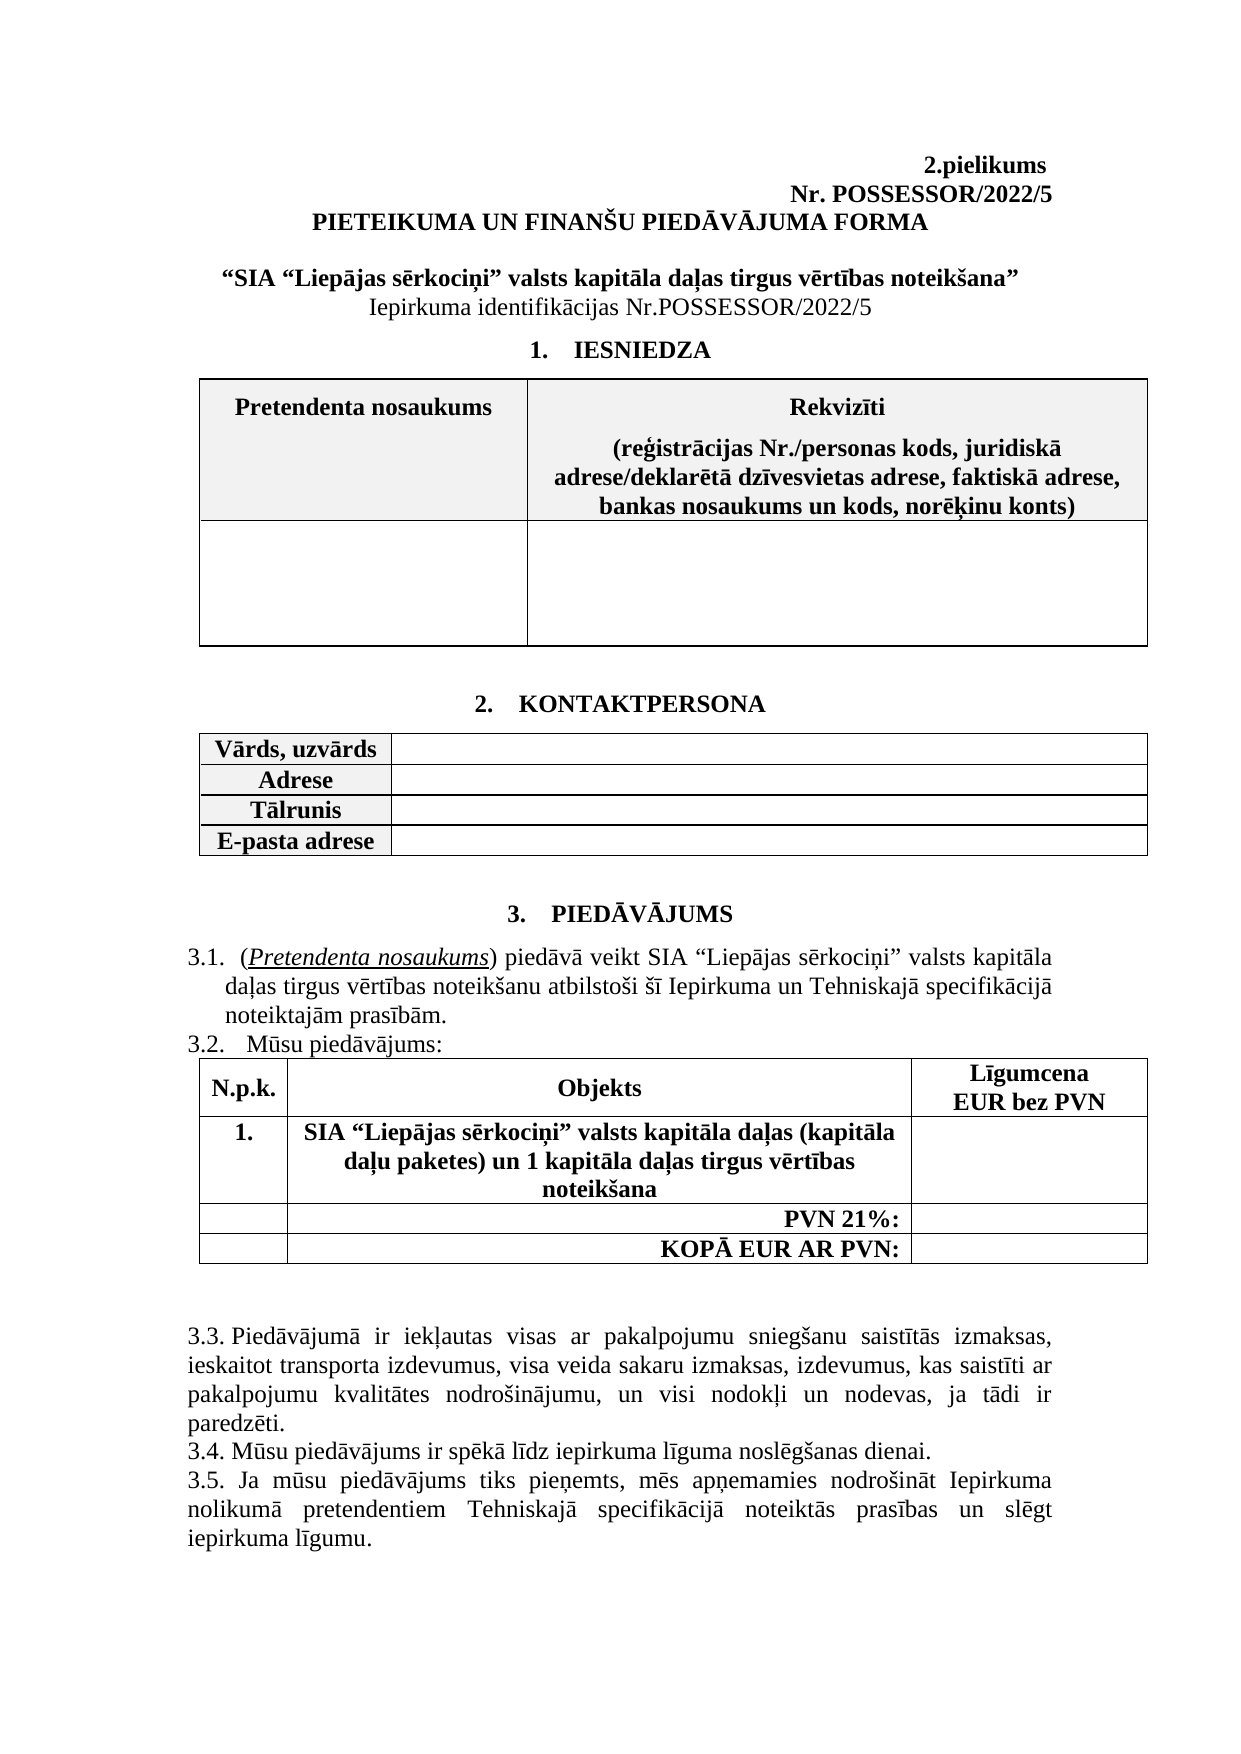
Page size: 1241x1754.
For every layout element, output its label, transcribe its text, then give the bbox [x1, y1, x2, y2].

text PIETEIKUMA UN FINANŠU PIEDĀVĀJUMA FORMA [187, 207, 1053, 236]
text 3.3. Piedāvājumā ir iekļautas visas ar pakalpojumu sniegšanu saistītās izmaksas, ieskaitot transporta izdevumus, visa veida sakaru izmaksas, izdevumus, kas saistīti ar pakalpojumu kvalitātes nodrošinājumu, un visi nodokļi un nodevas, ja tādi ir paredzēti. [187, 1321, 1053, 1436]
table_header [392, 734, 1147, 764]
table_cell [200, 1234, 287, 1263]
list Mūsu piedāvājums: [187, 1029, 1053, 1057]
table_cell [392, 765, 1147, 794]
table_cell KOPĀ EUR AR PVN: [288, 1234, 911, 1263]
table_header Vārds, uzvārds [200, 734, 391, 764]
text 2. KONTAKTPERSONA [187, 689, 1053, 718]
table_cell [392, 796, 1147, 824]
table_cell 1. [200, 1117, 287, 1203]
text “SIA “Liepājas sērkociņi” valsts kapitāla daļas tirgus vērtības noteikšana” [187, 263, 1053, 292]
text Iepirkuma identifikācijas Nr.POSSESSOR/2022/5 [187, 292, 1053, 321]
text 1. IESNIEDZA [187, 335, 1053, 364]
table_cell [912, 1117, 1147, 1203]
table_cell Adrese [200, 765, 391, 794]
text 3.5. Ja mūsu piedāvājums tiks pieņemts, mēs apņemamies nodrošināt Iepirkuma nolikumā pretendentiem Tehniskajā specifikācijā noteiktās prasības un slēgt iepirkuma līgumu. [187, 1465, 1053, 1551]
table_cell PVN 21%: [288, 1204, 911, 1233]
list (Pretendenta nosaukums) piedāvā veikt SIA “Liepājas sērkociņi” valsts kapitāla daļas tirgus vērtības noteikšanu atbilstoši šī Iepirkuma un Tehniskajā specifikācijā noteiktajām prasībām. [187, 942, 1053, 1029]
table_cell [200, 521, 527, 645]
table_cell [392, 826, 1147, 855]
text 3. PIEDĀVĀJUMS [187, 899, 1053, 928]
text 3.4. Mūsu piedāvājums ir spēkā līdz iepirkuma līguma noslēgšanas dienai. [187, 1436, 1053, 1465]
table_cell SIA “Liepājas sērkociņi” valsts kapitāla daļas (kapitāla daļu paketes) un 1 kapitāla daļas tirgus vērtības noteikšana [288, 1117, 911, 1203]
table_cell Tālrunis [200, 795, 391, 824]
table_cell [912, 1234, 1147, 1263]
table_header Pretendenta nosaukums [200, 380, 527, 520]
table_cell [528, 521, 1147, 645]
table_header Objekts [288, 1059, 911, 1116]
table_cell [200, 1204, 287, 1233]
table_header Rekvizīti (reģistrācijas Nr./personas kods, juridiskā adrese/deklarētā dzīvesvietas adrese, faktiskā adrese, bankas nosaukums un kods, norēķinu konts) [528, 380, 1147, 520]
table_cell E-pasta adrese [200, 825, 391, 855]
table_header Līgumcena EUR bez PVN [912, 1059, 1147, 1116]
table_header N.p.k. [200, 1059, 287, 1116]
list 2.pielikums Nr. POSSESSOR/2022/5 [225, 150, 1053, 207]
table_cell [912, 1204, 1147, 1233]
